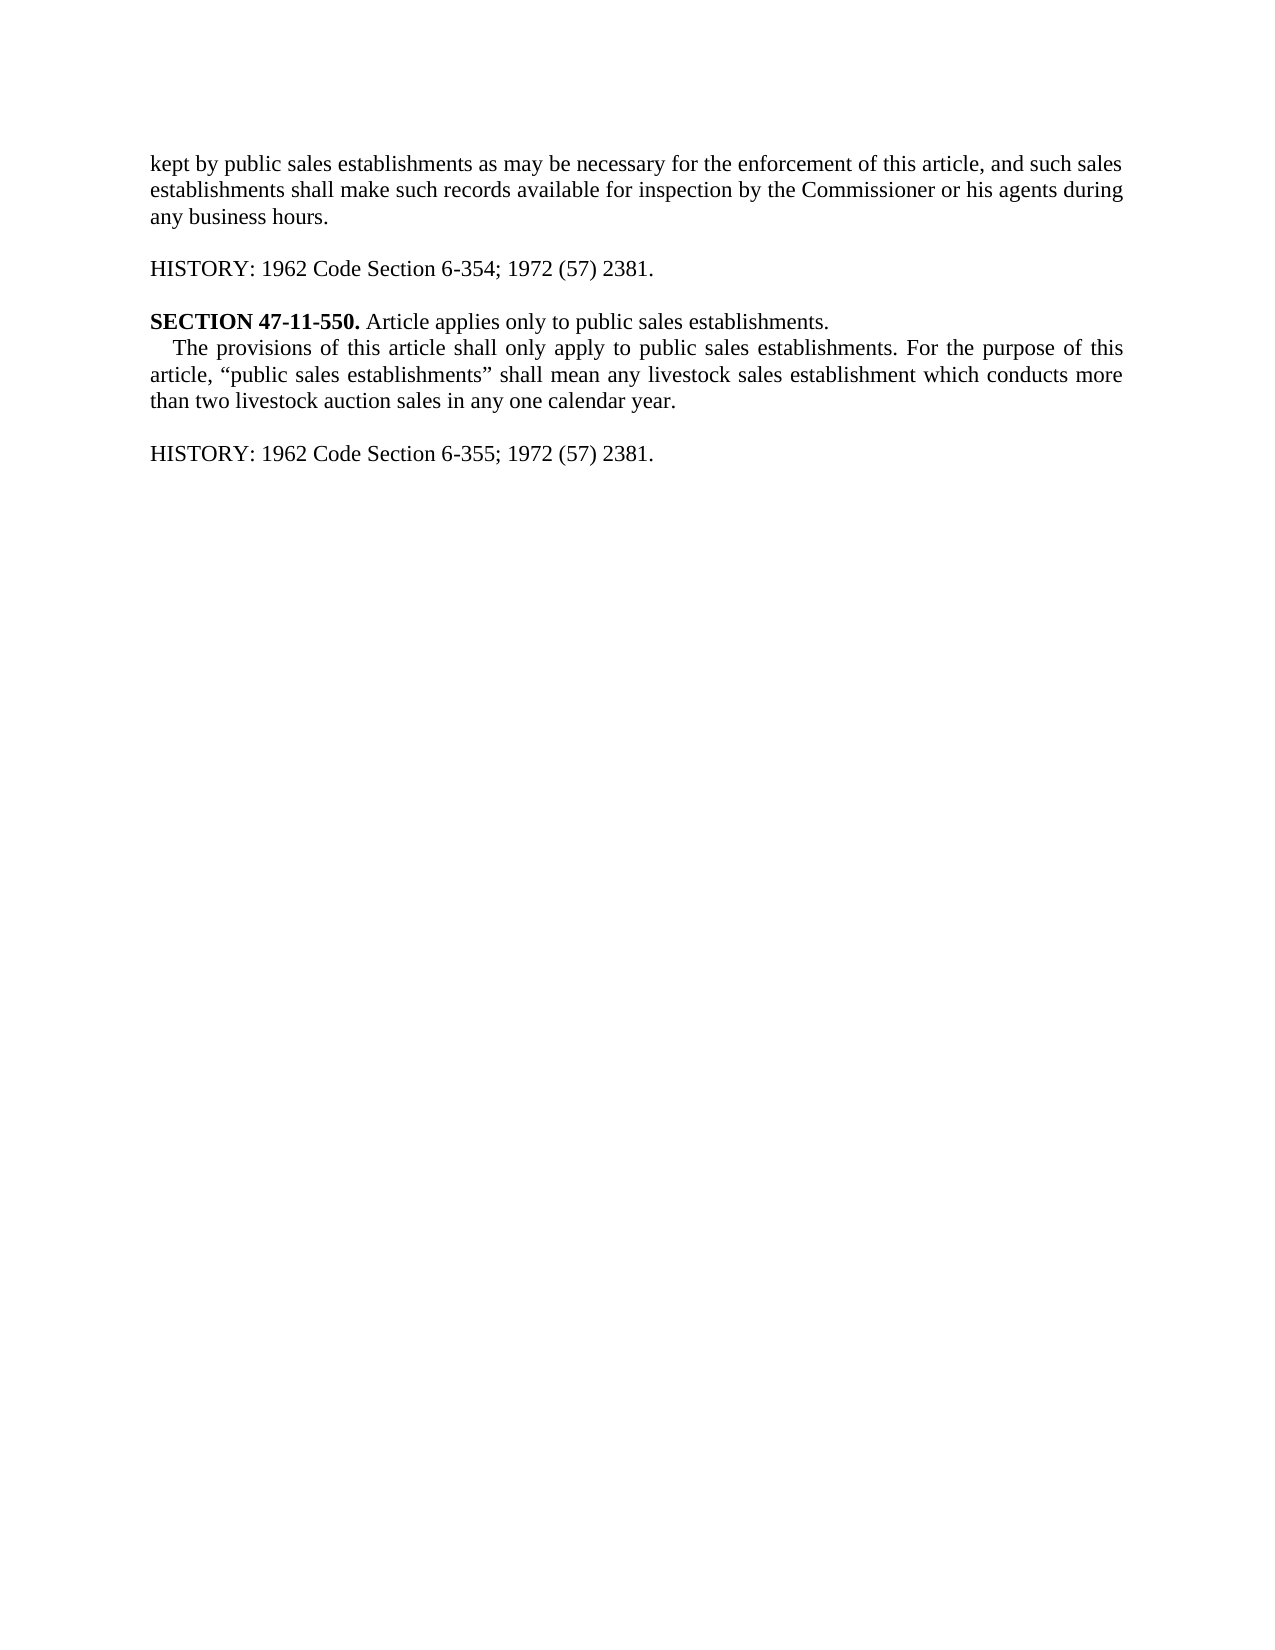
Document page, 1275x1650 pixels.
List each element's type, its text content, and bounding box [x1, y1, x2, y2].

text SECTION 47-11-550. Article applies only to public sales establishments. [150, 308, 1125, 334]
text The provisions of this article shall only apply to public sales establishments. For the purpose of this article, “public sales establishments” shall mean any livestock sales establishment which conducts more than two livestock auction sales in any one calendar year. [150, 334, 1125, 413]
text HISTORY: 1962 Code Section 6-354; 1972 (57) 2381. [150, 255, 1125, 282]
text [150, 150, 1125, 229]
text HISTORY: 1962 Code Section 6-355; 1972 (57) 2381. [150, 440, 1125, 466]
